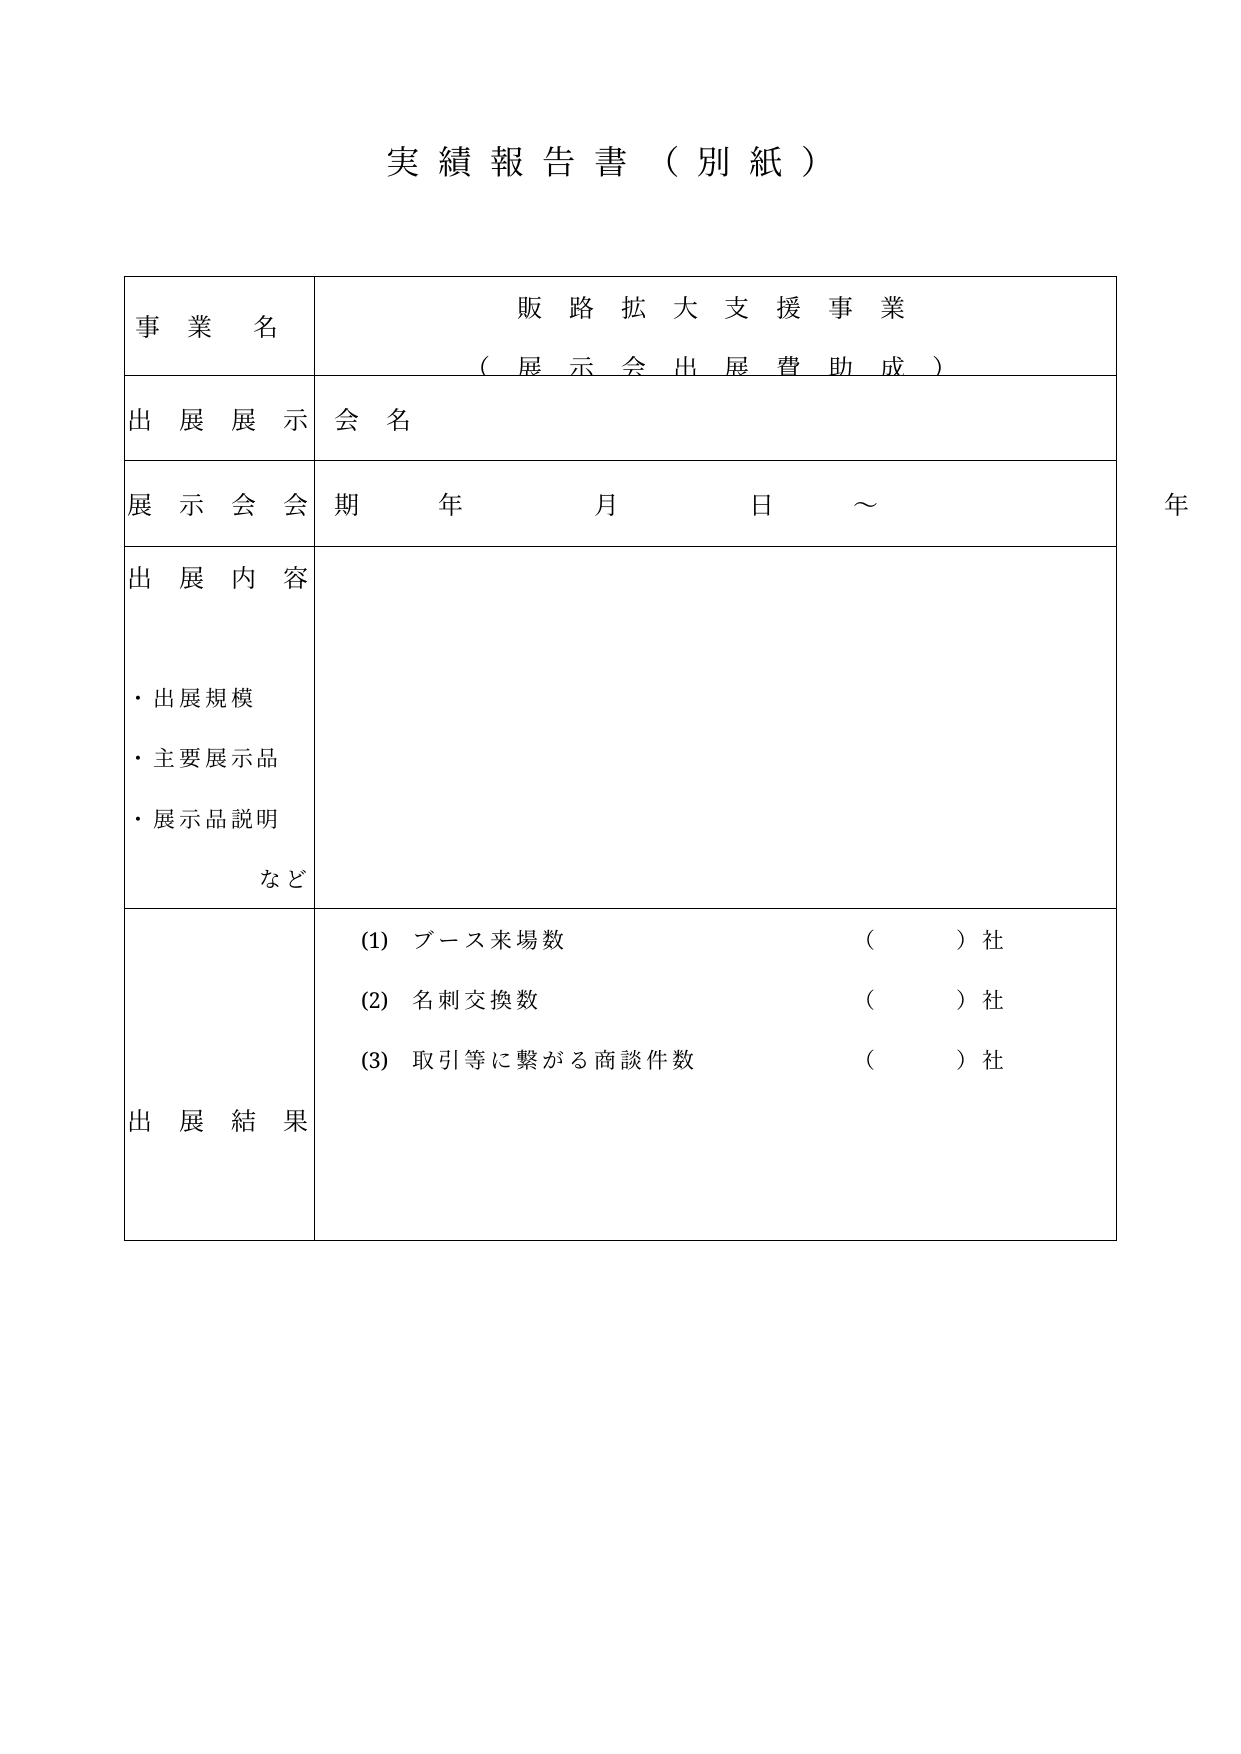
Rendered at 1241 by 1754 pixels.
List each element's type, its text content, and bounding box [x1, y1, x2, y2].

table_cell 年 月 日 ～ 年 月 日 [315, 461, 1116, 546]
table_cell ブース来場数 （ ）社 名刺交換数 （ ）社 取引等に繋がる商談件数 （ ）社 [315, 909, 1116, 1240]
table_cell 出展内容 ・出展規模 ・主要展示品 ・展示品説明 など [125, 547, 314, 908]
table_cell [315, 376, 1116, 460]
table_cell 出展展示会名 [125, 376, 314, 460]
table_header 事業名 [125, 277, 314, 375]
table_cell 展示会会期 [125, 461, 314, 546]
table_header 販路拡大支援事業 （展示会出展費助成） [315, 277, 1116, 375]
table_cell [315, 547, 1116, 908]
text 実績報告書（別紙） [127, 130, 1113, 190]
table_cell 出展結果 [125, 909, 314, 1240]
